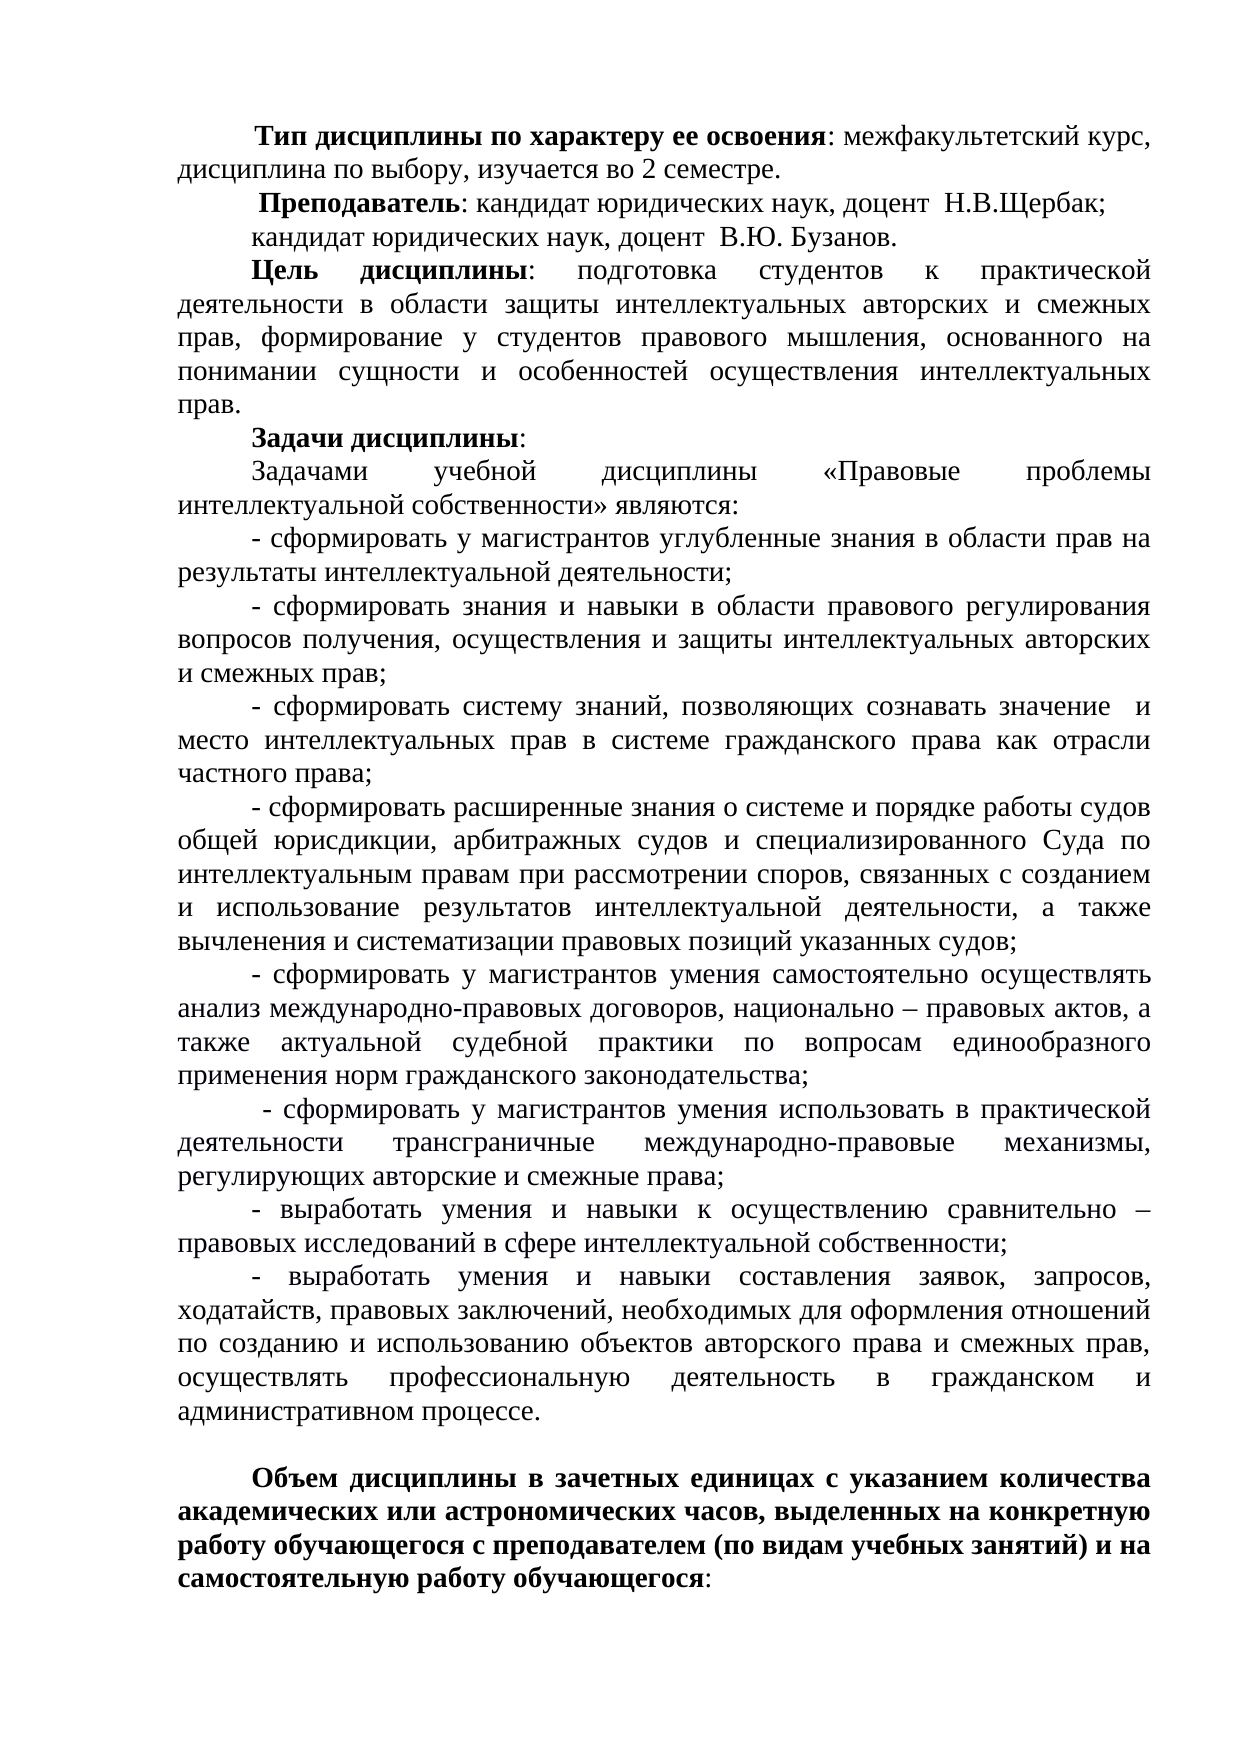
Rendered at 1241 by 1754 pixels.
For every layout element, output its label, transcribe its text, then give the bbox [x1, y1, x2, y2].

text Задачи дисциплины: [177, 420, 1152, 453]
text - выработать умения и навыки составления заявок, запросов, ходатайств, правовых заключений, необходимых для оформления отношений по созданию и использованию объектов авторского права и смежных прав, осуществлять профессиональную деятельность в гражданском и административном процессе. [177, 1258, 1152, 1426]
text Объем дисциплины в зачетных единицах с указанием количества академических или астрономических часов, выделенных на конкретную работу обучающегося с преподавателем (по видам учебных занятий) и на самостоятельную работу обучающегося: [177, 1460, 1152, 1594]
text - выработать умения и навыки к осуществлению сравнительно – правовых исследований в сфере интеллектуальной собственности; [177, 1191, 1152, 1258]
text - сформировать систему знаний, позволяющих сознавать значение и место интеллектуальных прав в системе гражданского права как отрасли частного права; [177, 688, 1152, 789]
text Тип дисциплины по характеру ее освоения: межфакультетский курс, дисциплина по выбору, изучается во 2 семестре. [177, 118, 1152, 185]
text Задачами учебной дисциплины «Правовые проблемы интеллектуальной собственности» являются: [177, 453, 1152, 521]
text - сформировать у магистрантов углубленные знания в области прав на результаты интеллектуальной деятельности; [177, 521, 1152, 588]
text Преподаватель: кандидат юридических наук, доцент Н.В.Щербак; [177, 185, 1152, 219]
text - сформировать расширенные знания о системе и порядке работы судов общей юрисдикции, арбитражных судов и специализированного Суда по интеллектуальным правам при рассмотрении споров, связанных с созданием и использование результатов интеллектуальной деятельности, а также вычленения и систематизации правовых позиций указанных судов; [177, 789, 1152, 957]
text - сформировать знания и навыки в области правового регулирования вопросов получения, осуществления и защиты интеллектуальных авторских и смежных прав; [177, 588, 1152, 688]
text Цель дисциплины: подготовка студентов к практической деятельности в области защиты интеллектуальных авторских и смежных прав, формирование у студентов правового мышления, основанного на понимании сущности и особенностей осуществления интеллектуальных прав. [177, 252, 1152, 420]
text - сформировать у магистрантов умения самостоятельно осуществлять анализ международно-правовых договоров, национально – правовых актов, а также актуальной судебной практики по вопросам единообразного применения норм гражданского законодательства; [177, 957, 1152, 1091]
text - сформировать у магистрантов умения использовать в практической деятельности трансграничные международно-правовые механизмы, регулирующих авторские и смежные права; [177, 1091, 1152, 1191]
text кандидат юридических наук, доцент В.Ю. Бузанов. [177, 219, 1152, 252]
